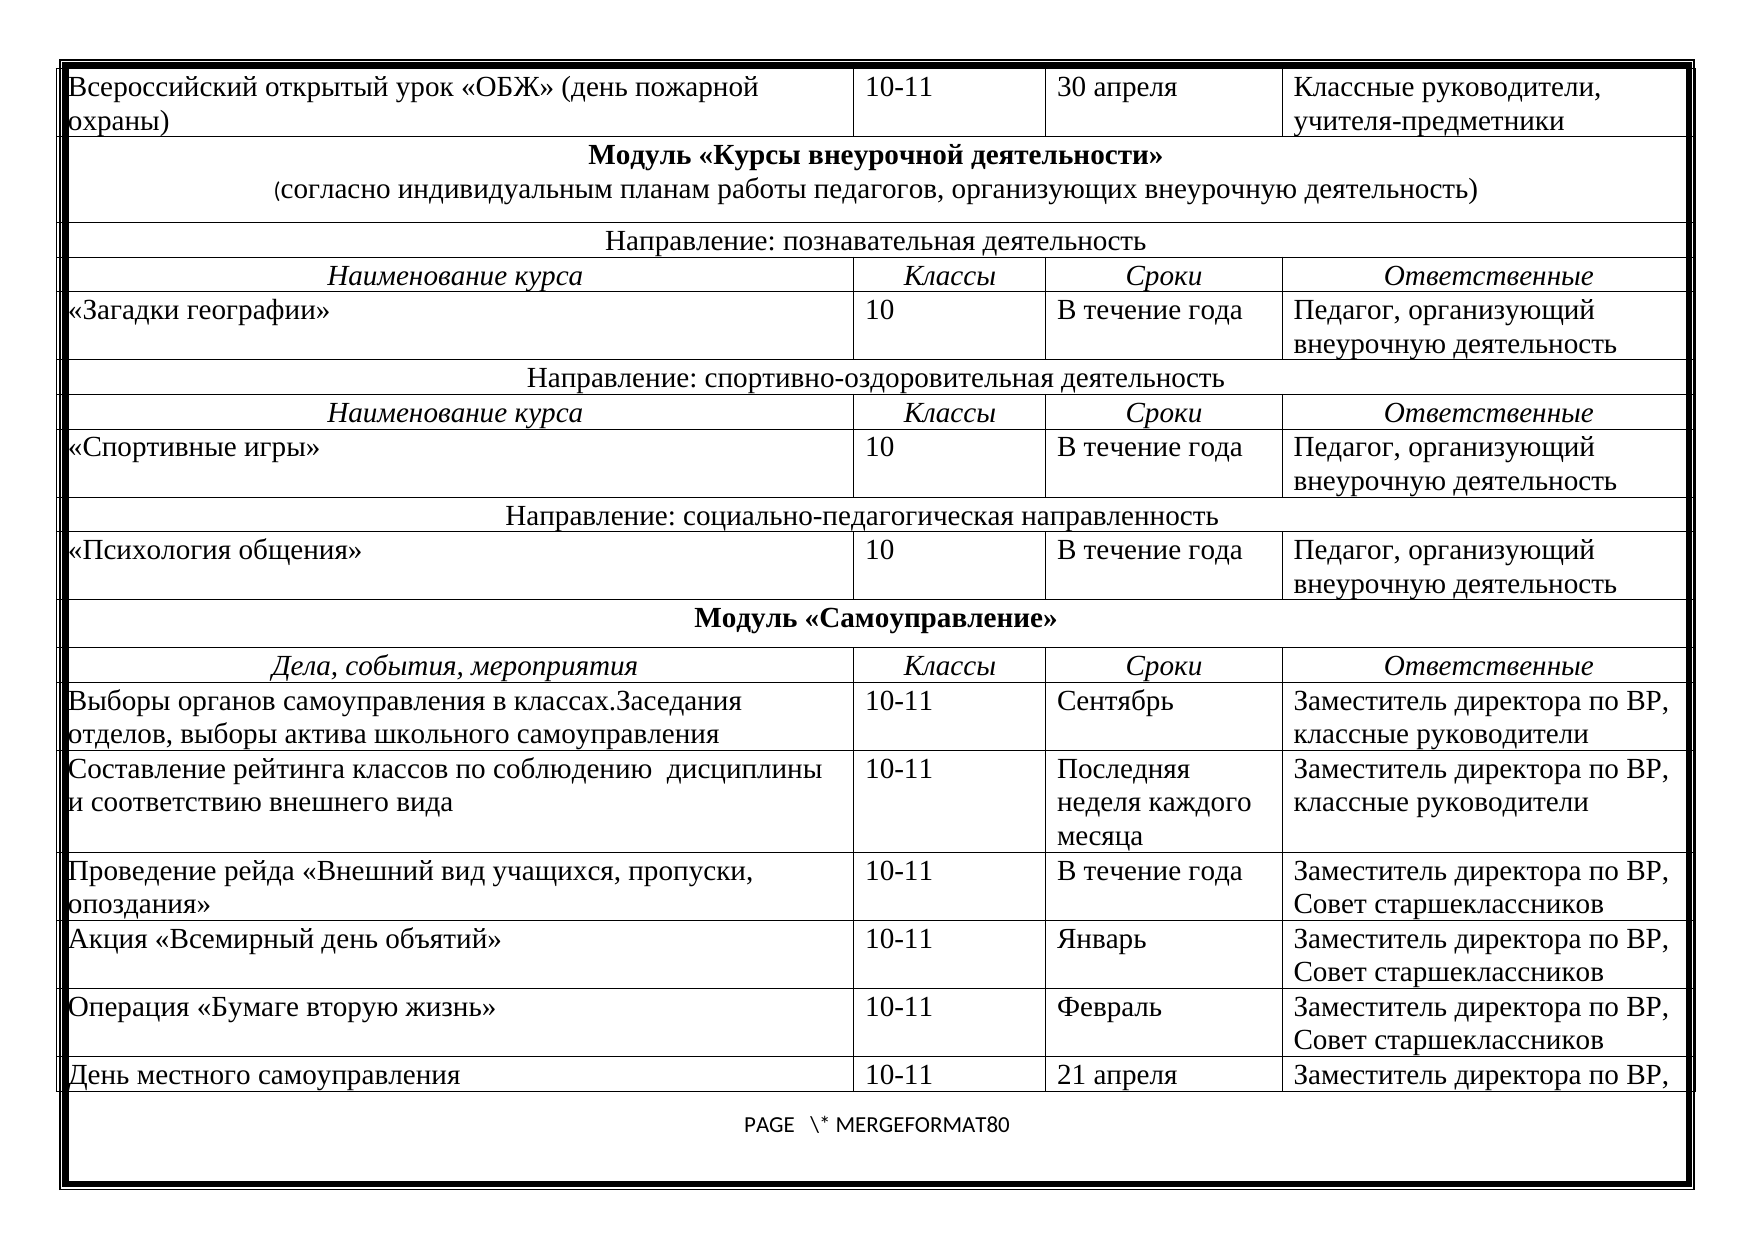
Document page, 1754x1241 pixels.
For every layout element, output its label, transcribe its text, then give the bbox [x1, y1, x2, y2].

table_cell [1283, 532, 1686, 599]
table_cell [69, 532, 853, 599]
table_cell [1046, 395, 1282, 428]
table_cell Наименование курса [69, 258, 853, 291]
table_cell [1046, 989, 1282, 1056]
table_cell 10 [854, 292, 1045, 359]
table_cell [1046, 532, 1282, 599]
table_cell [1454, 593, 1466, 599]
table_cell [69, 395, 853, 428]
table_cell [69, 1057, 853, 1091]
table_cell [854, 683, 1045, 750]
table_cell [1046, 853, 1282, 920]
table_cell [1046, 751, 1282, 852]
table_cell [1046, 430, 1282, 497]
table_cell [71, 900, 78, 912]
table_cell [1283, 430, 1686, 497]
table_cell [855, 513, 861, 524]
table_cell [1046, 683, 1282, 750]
table_cell Сроки [1046, 258, 1282, 291]
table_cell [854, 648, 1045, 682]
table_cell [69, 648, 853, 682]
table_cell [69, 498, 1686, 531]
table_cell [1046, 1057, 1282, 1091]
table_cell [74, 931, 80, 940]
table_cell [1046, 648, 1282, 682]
table_cell В течение года [1046, 292, 1282, 359]
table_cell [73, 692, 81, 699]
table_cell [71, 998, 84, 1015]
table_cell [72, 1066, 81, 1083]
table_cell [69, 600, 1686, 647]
table_cell Направление: спортивно-оздоровительная деятельность [69, 360, 1686, 394]
table_cell Всероссийский открытый урок «ОБЖ» (день пожарной охраны) [69, 69, 853, 136]
table_cell Направление: познавательная деятельность [69, 223, 1686, 257]
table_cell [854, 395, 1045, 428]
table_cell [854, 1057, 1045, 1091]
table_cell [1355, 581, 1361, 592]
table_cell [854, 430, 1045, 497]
table_cell Модуль «Курсы внеурочной деятельности» (согласно индивидуальным планам работы педагогов, организующих внеурочную деятельность) [69, 137, 1686, 222]
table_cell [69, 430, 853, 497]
table_cell Классы [854, 258, 1045, 291]
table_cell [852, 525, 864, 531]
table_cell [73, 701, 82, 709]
table_cell Ответственные [1283, 258, 1686, 291]
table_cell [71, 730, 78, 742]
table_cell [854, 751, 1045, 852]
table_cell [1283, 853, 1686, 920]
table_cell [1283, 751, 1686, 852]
table_cell «Загадки географии» [69, 292, 853, 359]
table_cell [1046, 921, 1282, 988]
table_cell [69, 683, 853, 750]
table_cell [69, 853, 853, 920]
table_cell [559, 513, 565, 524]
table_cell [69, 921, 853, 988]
table_cell Педагог, организующий внеурочную деятельность [1283, 292, 1686, 359]
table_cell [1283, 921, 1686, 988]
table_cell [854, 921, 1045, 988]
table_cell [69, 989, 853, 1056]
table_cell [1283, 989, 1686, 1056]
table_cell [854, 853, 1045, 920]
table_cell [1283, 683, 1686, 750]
table_cell 10-11 [854, 69, 1045, 136]
table_cell 30 апреля [1046, 69, 1282, 136]
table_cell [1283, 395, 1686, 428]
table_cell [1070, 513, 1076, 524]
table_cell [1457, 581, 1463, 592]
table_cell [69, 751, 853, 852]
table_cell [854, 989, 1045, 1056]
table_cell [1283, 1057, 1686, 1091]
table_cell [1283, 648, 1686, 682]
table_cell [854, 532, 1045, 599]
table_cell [1283, 69, 1686, 136]
